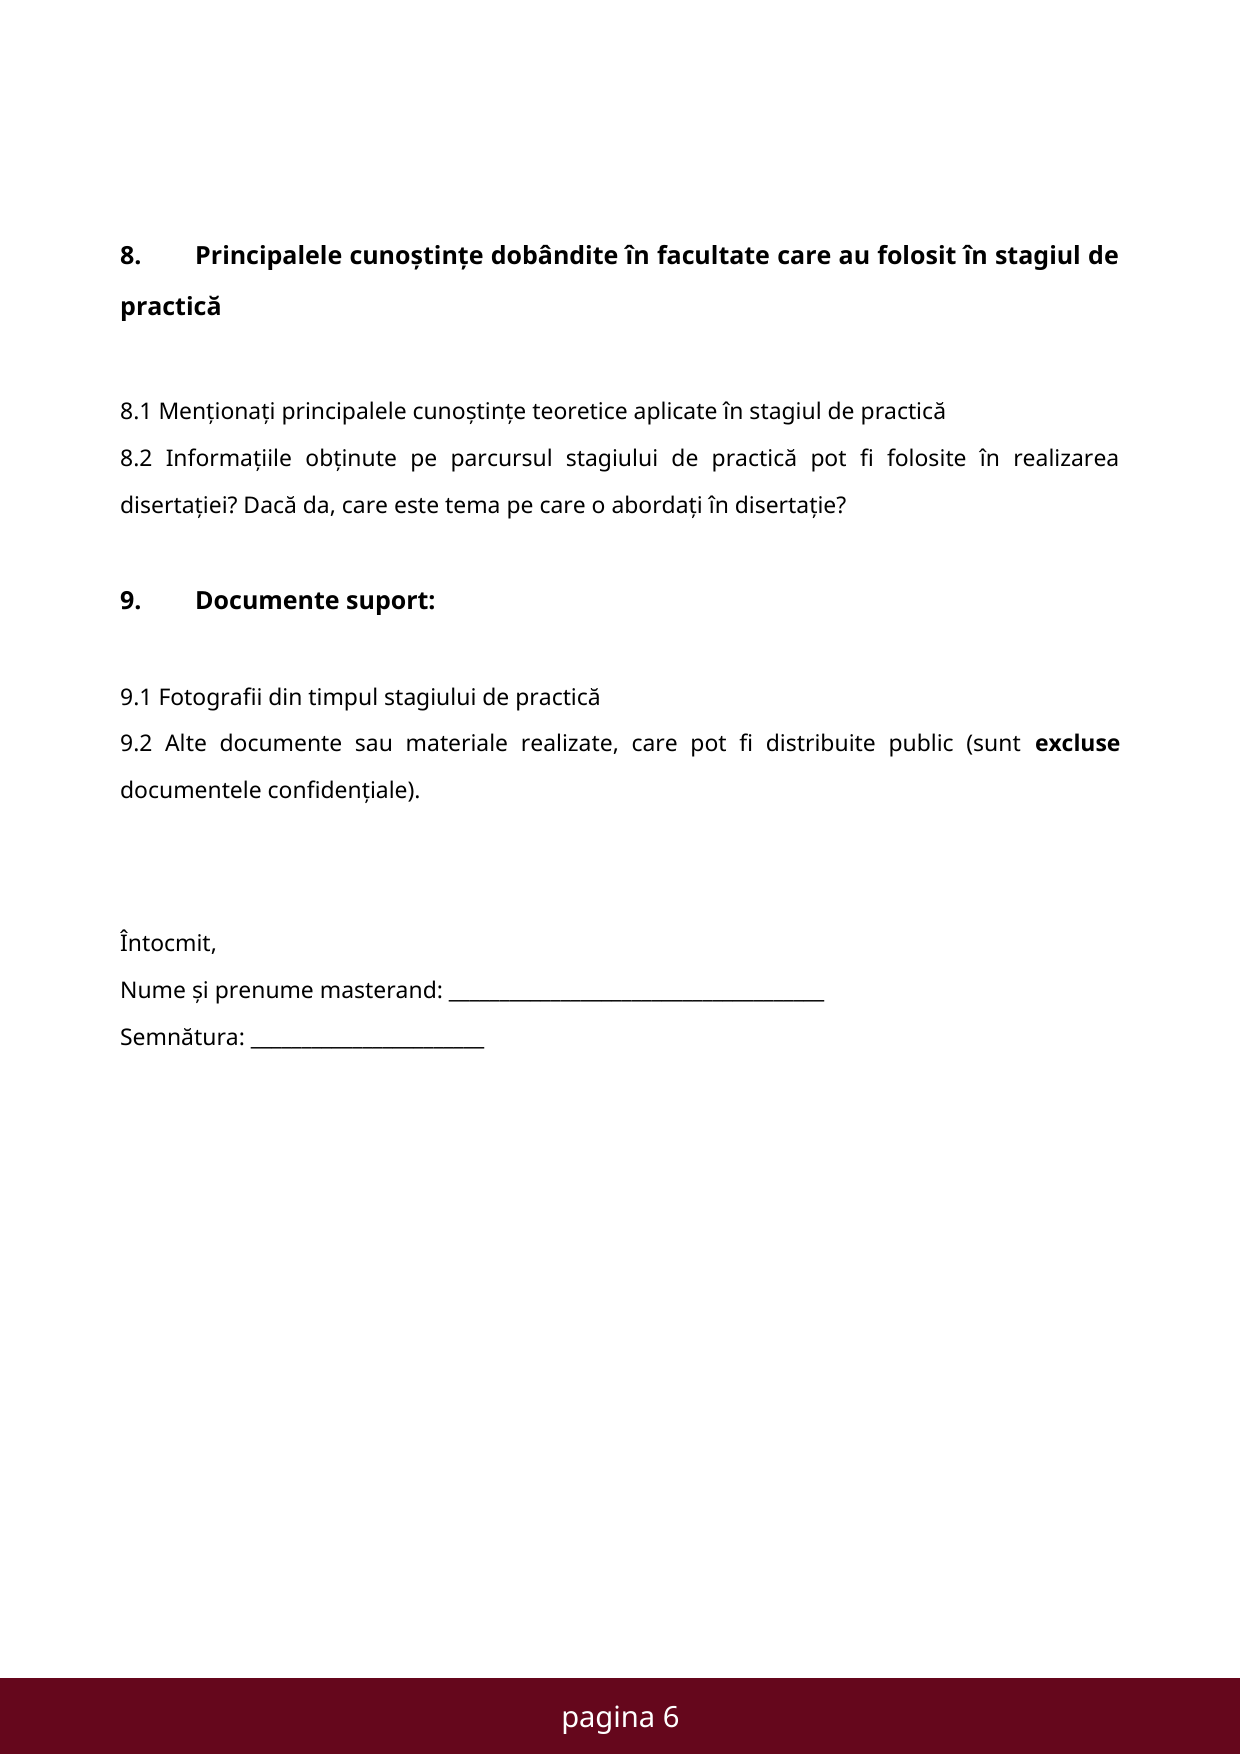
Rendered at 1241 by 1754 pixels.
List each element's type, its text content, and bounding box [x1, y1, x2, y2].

text 8.1 Menționați principalele cunoștințe teoretice aplicate în stagiul de practică [120, 395, 1120, 426]
text 9.2 Alte documente sau materiale realizate, care pot fi distribuite public (sunt excluse documentele confidențiale). [120, 727, 1120, 805]
text 8. Principalele cunoștințe dobândite în facultate care au folosit în stagiul de practică [120, 238, 1120, 323]
text 8.2 Informațiile obținute pe parcursul stagiului de practică pot fi folosite în realizarea disertației? Dacă da, care este tema pe care o abordați în disertație? [120, 442, 1120, 520]
text Semnătura: _______________________ [120, 1021, 1120, 1052]
text Nume și prenume masterand: _____________________________________ [120, 974, 1120, 1006]
text Întocmit, [120, 927, 1120, 959]
text 9.1 Fotografii din timpul stagiului de practică [120, 680, 1120, 712]
text 9. Documente suport: [120, 582, 1120, 617]
